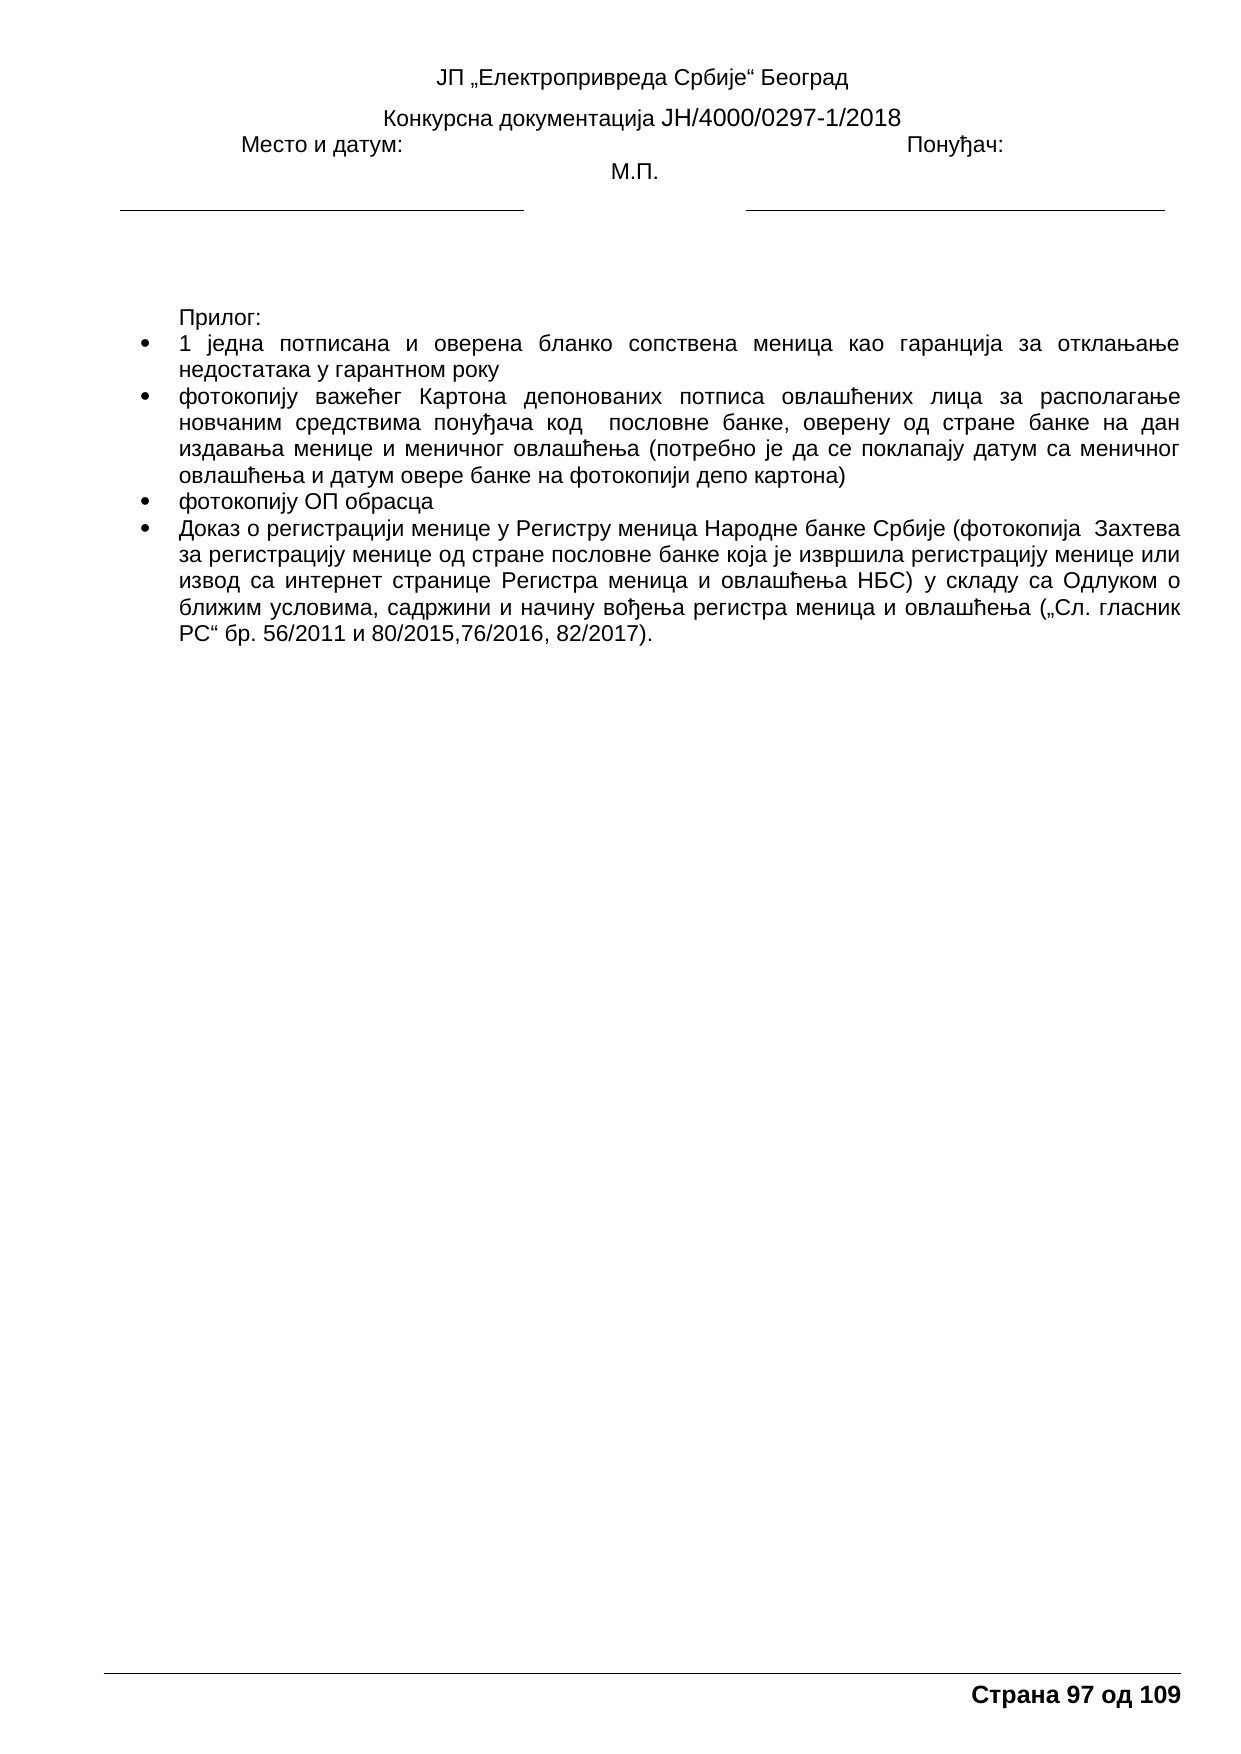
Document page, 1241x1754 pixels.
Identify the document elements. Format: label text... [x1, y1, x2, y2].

list Доказ о регистрацији менице у Регистру меница Народне банке Србије (фотокопија Захтева за регистрацију менице од стране пословне банке која је извршила регистрацију менице или извод са интернет странице Регистра меница и овлашћења НБС) у складу са Одлуком о ближим условима, садржини и начину вођења регистра меница и овлашћења („Сл. гласник РС“ бр. 56/2011 и 80/2015,76/2016, 82/2017). [141, 514, 1181, 646]
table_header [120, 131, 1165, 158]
list фотокопију важећег Картона депонованих потписа овлашћених лица за располагање новчаним средствима понуђача код пословне банке, оверену од стране банке на дан издавања менице и меничног овлашћења (потребно је да се поклапају датум са меничног овлашћења и датум овере банке на фотокопији депо картона) [141, 383, 1181, 488]
text Прилог: [103, 304, 1181, 330]
list фотокопију ОП обрасца [141, 488, 1181, 514]
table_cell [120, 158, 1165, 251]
list 1 једна потписана и оверена бланко сопствена меница као гаранција за отклањање недостатака у гарантном року [141, 330, 1181, 383]
